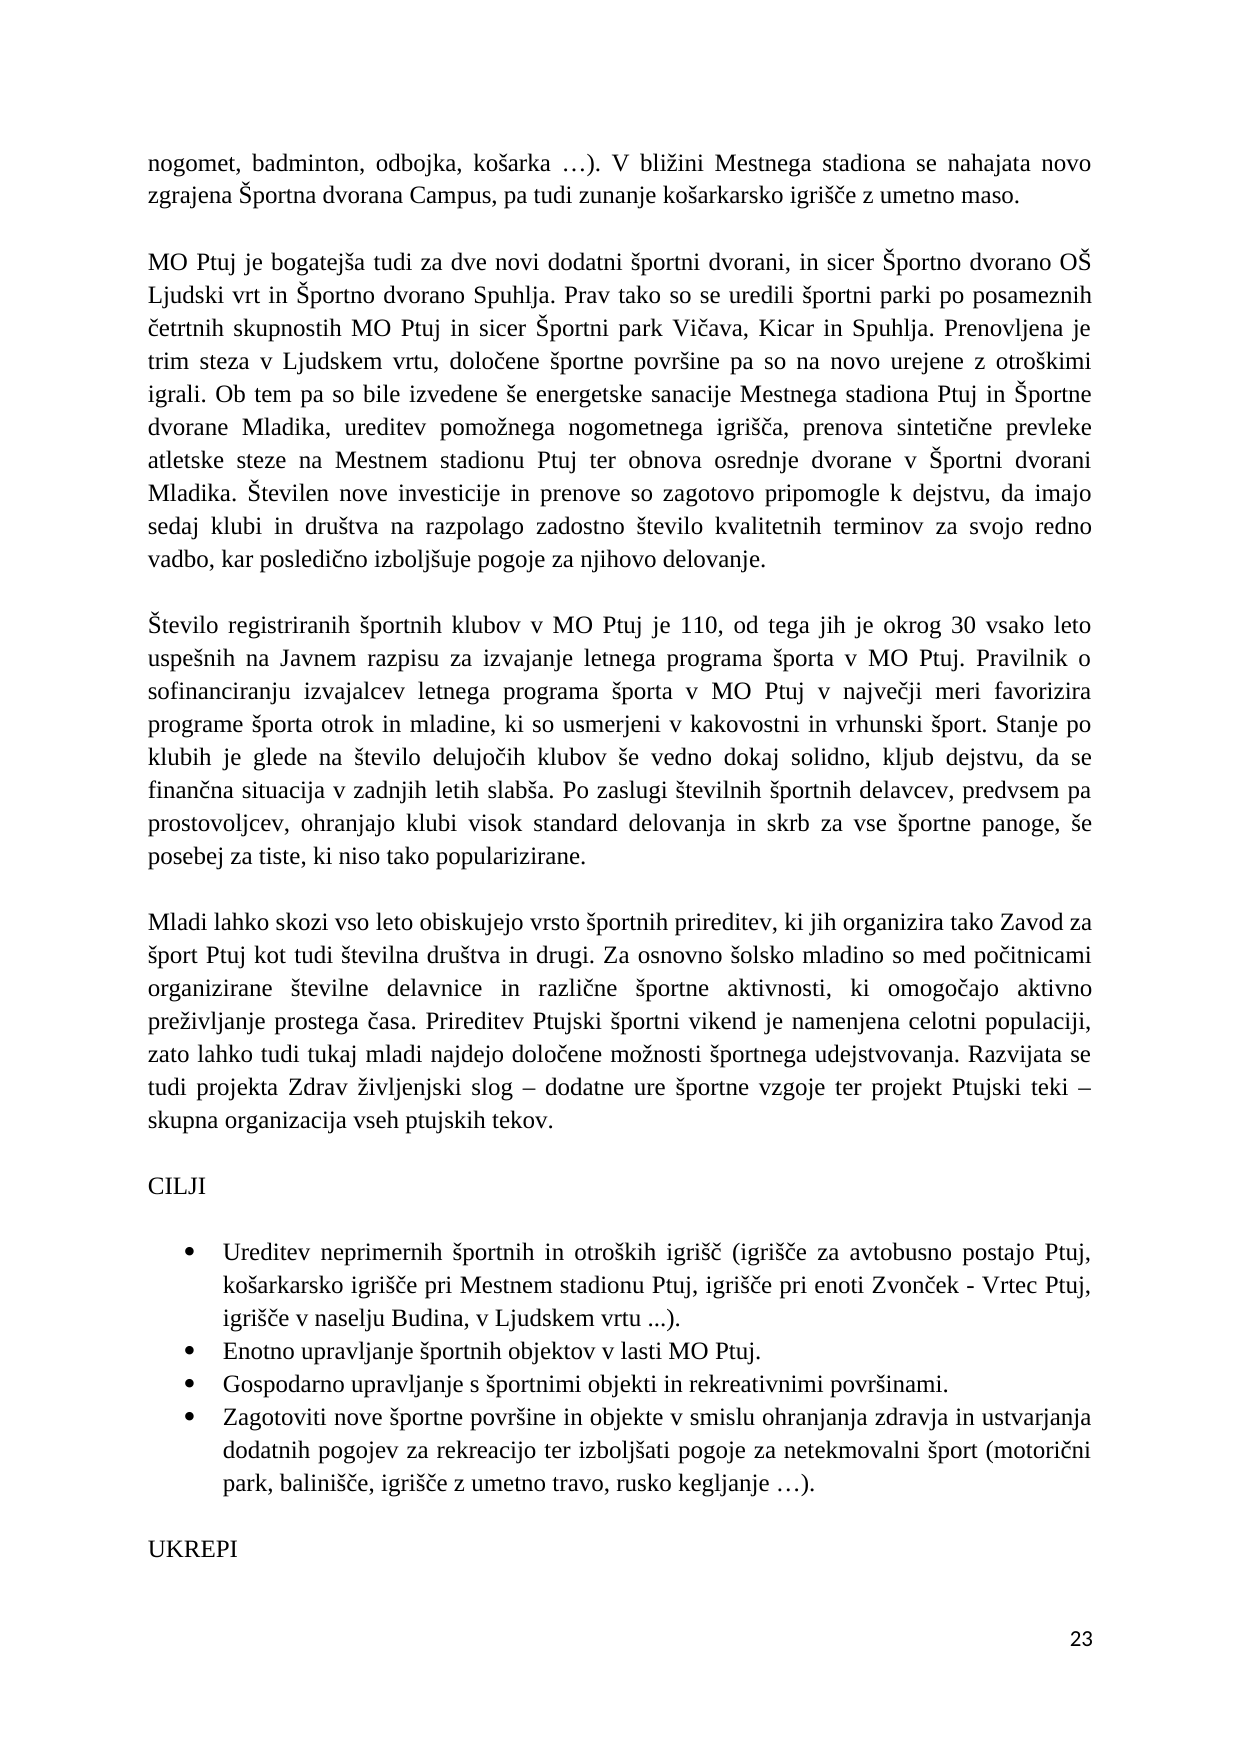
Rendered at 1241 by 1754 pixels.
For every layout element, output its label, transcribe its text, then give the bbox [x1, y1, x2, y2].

list Zagotoviti nove športne površine in objekte v smislu ohranjanja zdravja in ustvarjanja dodatnih pogojev za rekreacijo ter izboljšati pogoje za netekmovalni šport (motorični park, balinišče, igrišče z umetno travo, rusko kegljanje …). [185, 1402, 1093, 1497]
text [148, 148, 1093, 209]
list Enotno upravljanje športnih objektov v lasti MO Ptuj. [185, 1336, 1093, 1365]
text MO Ptuj je bogatejša tudi za dve novi dodatni športni dvorani, in sicer Športno dvorano OŠ Ljudski vrt in Športno dvorano Spuhlja. Prav tako so se uredili športni parki po posameznih četrtnih skupnostih MO Ptuj in sicer Športni park Vičava, Kicar in Spuhlja. Prenovljena je trim steza v Ljudskem vrtu, določene športne površine pa so na novo urejene z otroškimi igrali. Ob tem pa so bile izvedene še energetske sanacije Mestnega stadiona Ptuj in Športne dvorane Mladika, ureditev pomožnega nogometnega igrišča, prenova sintetične prevleke atletske steze na Mestnem stadionu Ptuj ter obnova osrednje dvorane v Športni dvorani Mladika. Številen nove investicije in prenove so zagotovo pripomogle k dejstvu, da imajo sedaj klubi in društva na razpolago zadostno število kvalitetnih terminov za svojo redno vadbo, kar posledično izboljšuje pogoje za njihovo delovanje. [148, 247, 1093, 573]
list Ureditev neprimernih športnih in otroških igrišč (igrišče za avtobusno postajo Ptuj, košarkarsko igrišče pri Mestnem stadionu Ptuj, igrišče pri enoti Zvonček - Vrtec Ptuj, igrišče v naselju Budina, v Ljudskem vrtu ...). [185, 1237, 1093, 1332]
text Mladi lahko skozi vso leto obiskujejo vrsto športnih prireditev, ki jih organizira tako Zavod za šport Ptuj kot tudi številna društva in drugi. Za osnovno šolsko mladino so med počitnicami organizirane številne delavnice in različne športne aktivnosti, ki omogočajo aktivno preživljanje prostega časa. Prireditev Ptujski športni vikend je namenjena celotni populaciji, zato lahko tudi tukaj mladi najdejo določene možnosti športnega udejstvovanja. Razvijata se tudi projekta Zdrav življenjski slog – dodatne ure športne vzgoje ter projekt Ptujski teki – skupna organizacija vseh ptujskih tekov. [148, 907, 1093, 1134]
text Število registriranih športnih klubov v MO Ptuj je 110, od tega jih je okrog 30 vsako leto uspešnih na Javnem razpisu za izvajanje letnega programa športa v MO Ptuj. Pravilnik o sofinanciranju izvajalcev letnega programa športa v MO Ptuj v največji meri favorizira programe športa otrok in mladine, ki so usmerjeni v kakovostni in vrhunski šport. Stanje po klubih je glede na število delujočih klubov še vedno dokaj solidno, kljub dejstvu, da se finančna situacija v zadnjih letih slabša. Po zaslugi številnih športnih delavcev, predvsem pa prostovoljcev, ohranjajo klubi visok standard delovanja in skrb za vse športne panoge, še posebej za tiste, ki niso tako popularizirane. [148, 610, 1093, 870]
text CILJI [148, 1171, 1093, 1200]
text UKREPI [148, 1534, 1093, 1563]
list Gospodarno upravljanje s športnimi objekti in rekreativnimi površinami. [185, 1369, 1093, 1398]
